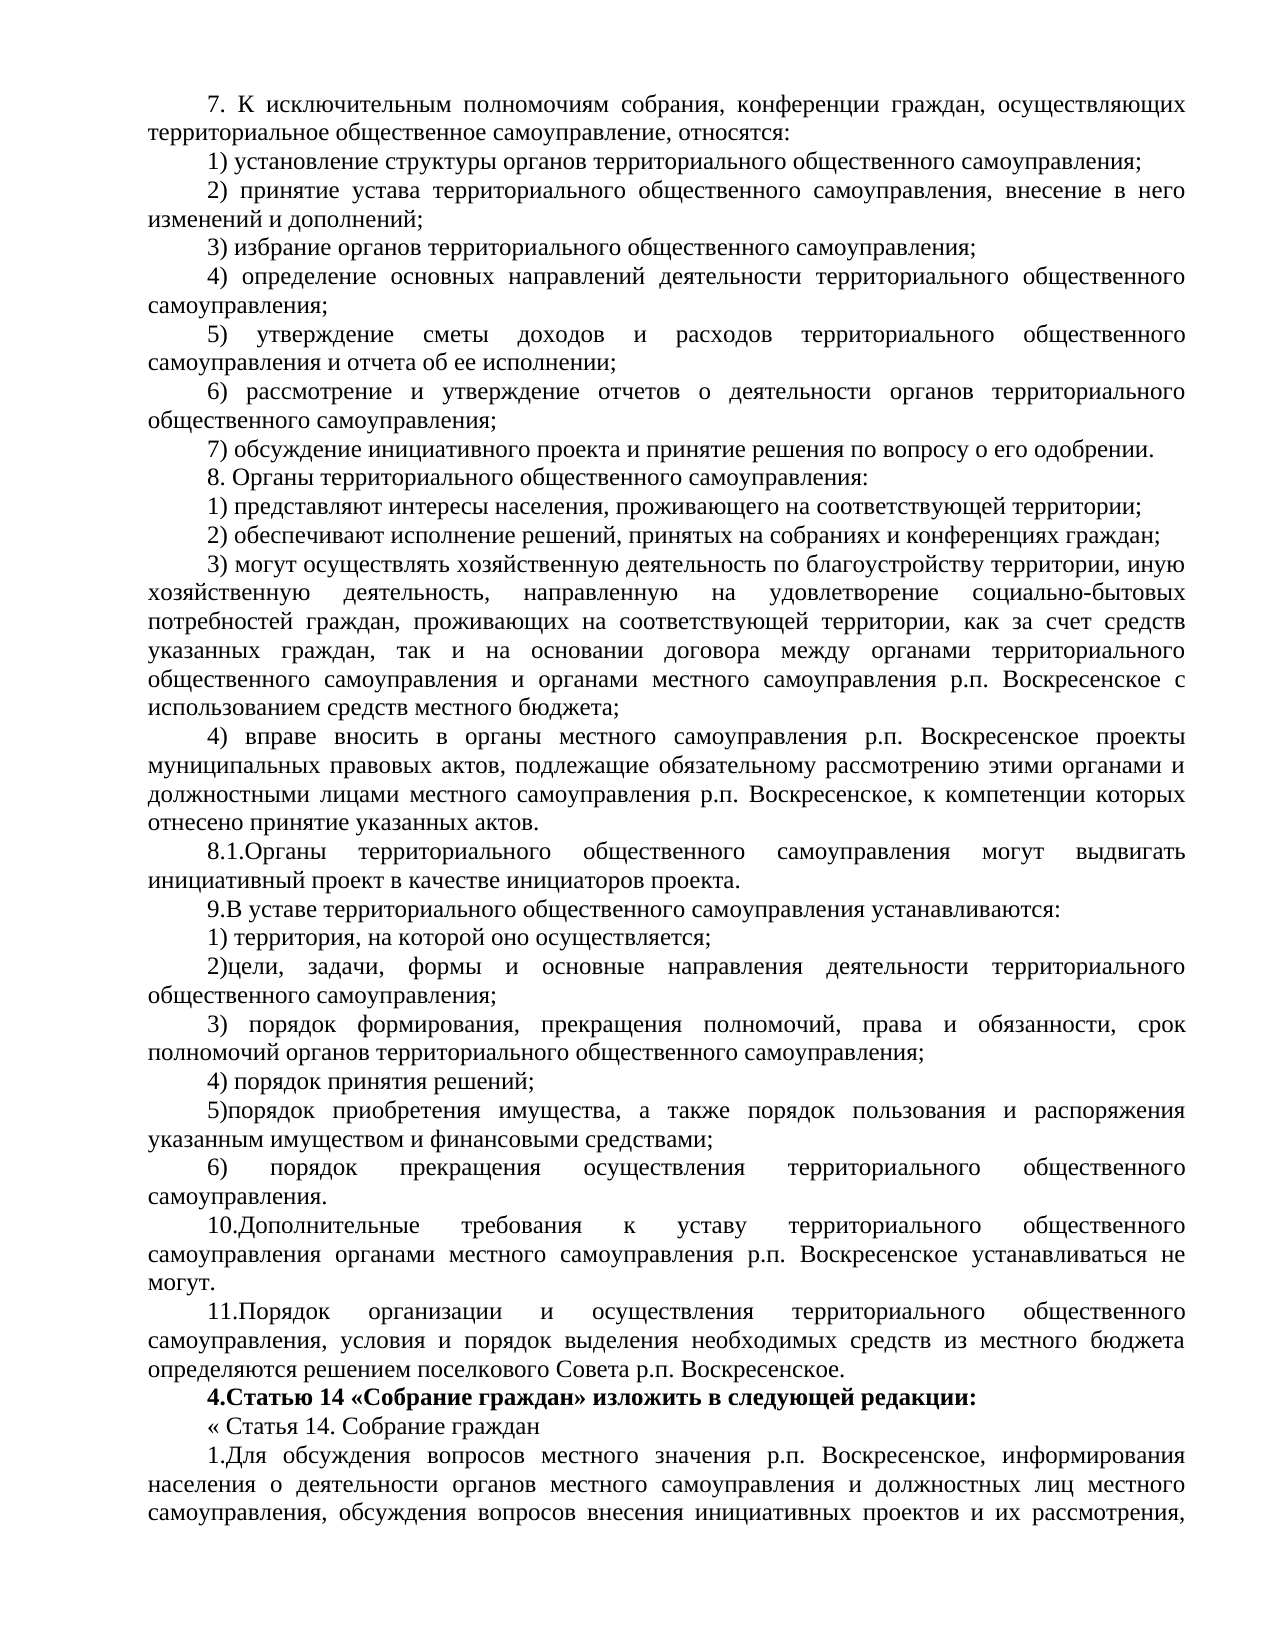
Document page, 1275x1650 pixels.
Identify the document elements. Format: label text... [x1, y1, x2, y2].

text 6) рассмотрение и утверждение отчетов о деятельности органов территориального общественного самоуправления; [148, 376, 1186, 434]
text 1) представляют интересы населения, проживающего на соответствующей территории; [148, 491, 1186, 520]
text 2)цели, задачи, формы и основные направления деятельности территориального общественного самоуправления; [148, 951, 1186, 1009]
text 7) обсуждение инициативного проекта и принятие решения по вопросу о его одобрении. [148, 434, 1186, 462]
text 7. К исключительным полномочиям собрания, конференции граждан, осуществляющих территориальное общественное самоуправление, относятся: [148, 89, 1186, 146]
text 2) принятие устава территориального общественного самоуправления, внесение в него изменений и дополнений; [148, 175, 1186, 232]
text 4) вправе вносить в органы местного самоуправления р.п. Воскресенское проекты муниципальных правовых актов, подлежащие обязательному рассмотрению этими органами и должностными лицами местного самоуправления р.п. Воскресенское, к компетенции которых отнесено принятие указанных актов. [148, 721, 1186, 836]
text 4) определение основных направлений деятельности территориального общественного самоуправления; [148, 261, 1186, 319]
text 4.Статью 14 «Собрание граждан» изложить в следующей редакции: [148, 1382, 1186, 1411]
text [148, 1440, 1186, 1526]
text 8. Органы территориального общественного самоуправления: [148, 462, 1186, 491]
text 5)порядок приобретения имущества, а также порядок пользования и распоряжения указанным имуществом и финансовыми средствами; [148, 1095, 1186, 1152]
text 11.Порядок организации и осуществления территориального общественного самоуправления, условия и порядок выделения необходимых средств из местного бюджета определяются решением поселкового Совета р.п. Воскресенское. [148, 1296, 1186, 1382]
text 1) территория, на которой оно осуществляется; [148, 922, 1186, 951]
text 5) утверждение сметы доходов и расходов территориального общественного самоуправления и отчета об ее исполнении; [148, 319, 1186, 376]
text 8.1.Органы территориального общественного самоуправления могут выдвигать инициативный проект в качестве инициаторов проекта. [148, 836, 1186, 894]
text « Статья 14. Собрание граждан [148, 1411, 1186, 1440]
text 1) установление структуры органов территориального общественного самоуправления; [148, 146, 1186, 175]
text 3) могут осуществлять хозяйственную деятельность по благоустройству территории, иную хозяйственную деятельность, направленную на удовлетворение социально-бытовых потребностей граждан, проживающих на соответствующей территории, как за счет средств указанных граждан, так и на основании договора между органами территориального общественного самоуправления и органами местного самоуправления р.п. Воскресенское с использованием средств местного бюджета; [148, 549, 1186, 721]
text 9.В уставе территориального общественного самоуправления устанавливаются: [148, 894, 1186, 922]
text 2) обеспечивают исполнение решений, принятых на собраниях и конференциях граждан; [148, 520, 1186, 549]
text 3) избрание органов территориального общественного самоуправления; [148, 232, 1186, 261]
text 10.Дополнительные требования к уставу территориального общественного самоуправления органами местного самоуправления р.п. Воскресенское устанавливаться не могут. [148, 1210, 1186, 1296]
text 4) порядок принятия решений; [148, 1066, 1186, 1095]
text 6) порядок прекращения осуществления территориального общественного самоуправления. [148, 1152, 1186, 1210]
text 3) порядок формирования, прекращения полномочий, права и обязанности, срок полномочий органов территориального общественного самоуправления; [148, 1009, 1186, 1066]
